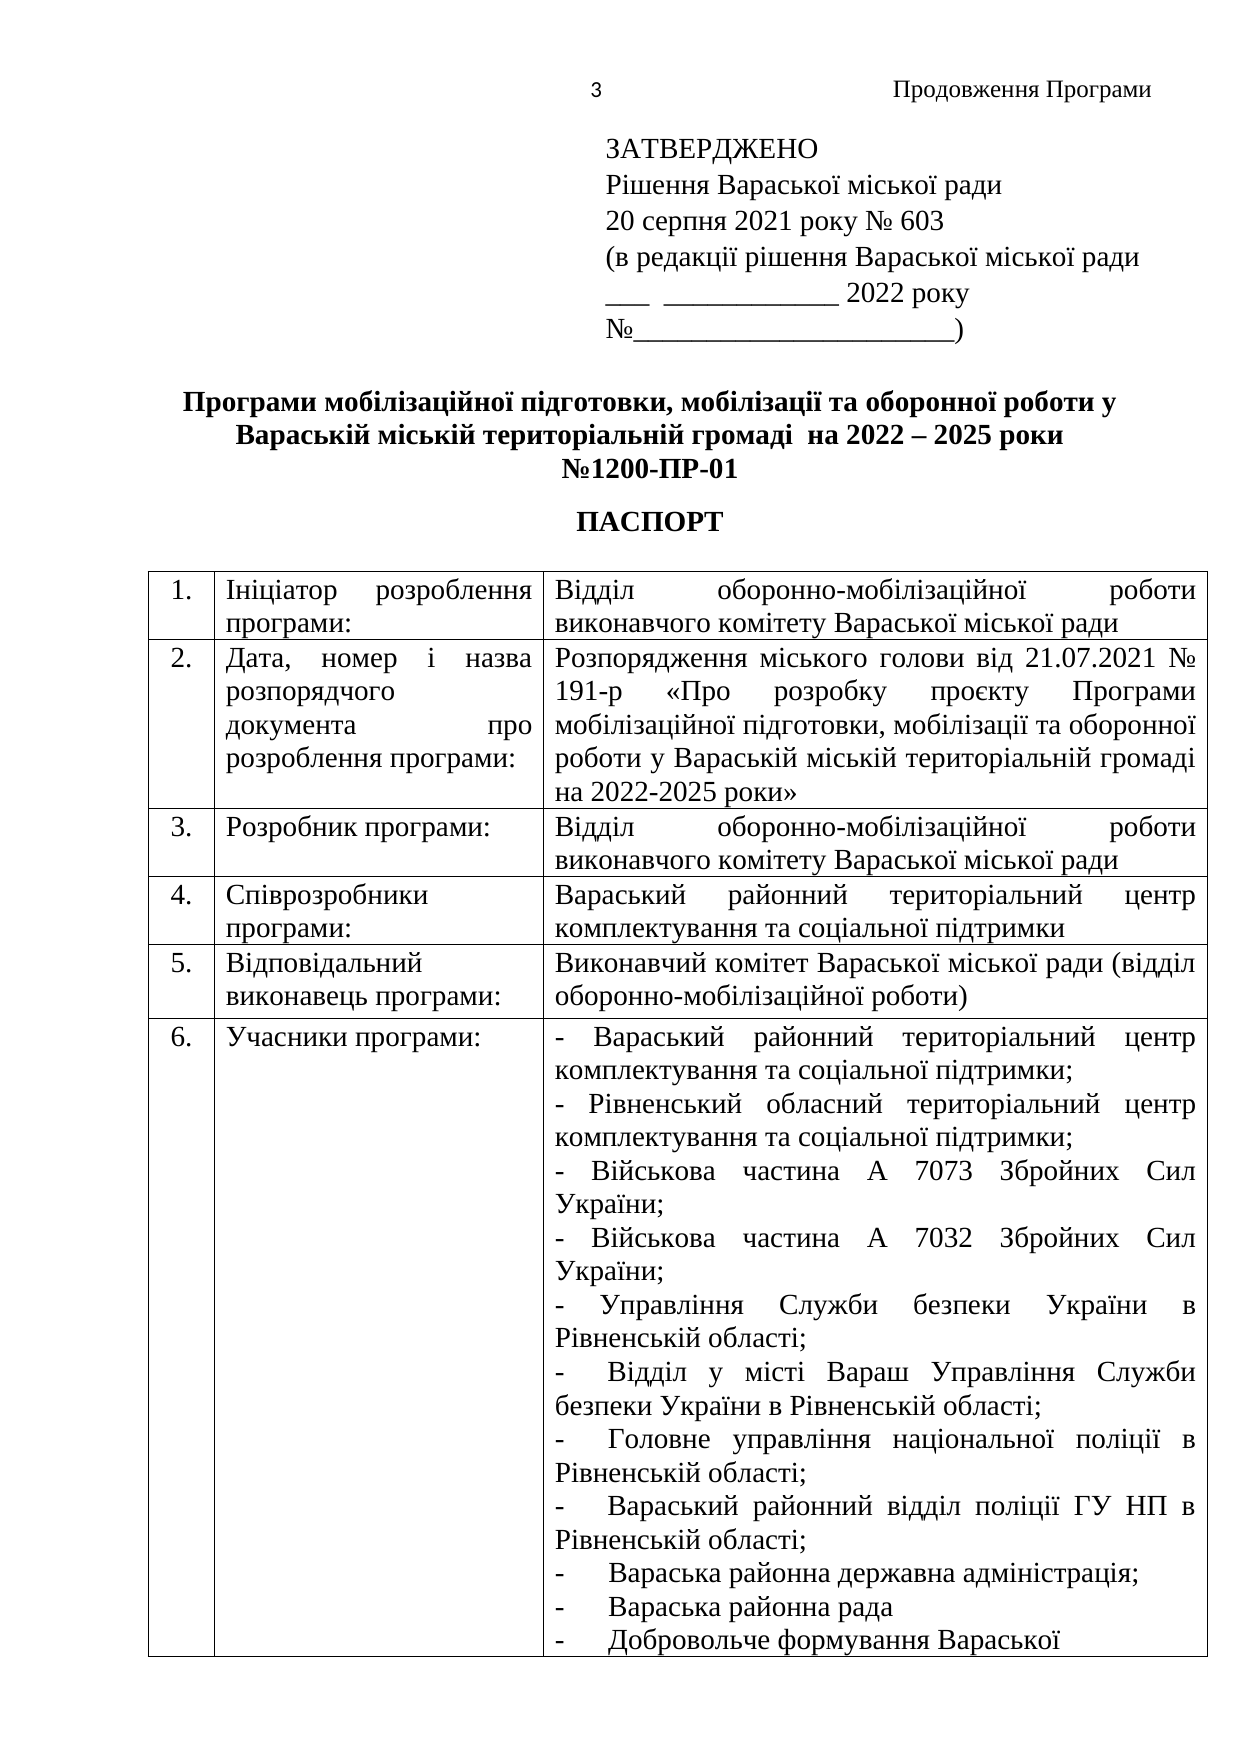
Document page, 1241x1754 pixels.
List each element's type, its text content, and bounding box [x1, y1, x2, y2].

table_cell Співрозробники програми: [215, 877, 543, 944]
text Програми мобілізаційної підготовки, мобілізації та оборонної роботи у Вараській міській територіальній громаді на 2022 – 2025 роки [148, 384, 1152, 451]
table_cell 5. [149, 945, 214, 1018]
table_cell Учасники програми: [215, 1019, 543, 1656]
text ЗАТВЕРДЖЕНО [605, 131, 1152, 164]
table_cell 3. [149, 809, 214, 876]
table_cell Відділ оборонно-мобілізаційної роботи виконавчого комітету Вараської міської ради [544, 809, 1207, 876]
table_header Відділ оборонно-мобілізаційної роботи виконавчого комітету Вараської міської ради [544, 572, 1207, 639]
text 20 серпня 2021 року № 603 [605, 203, 1152, 237]
text №1200-ПР-01 [148, 451, 1152, 484]
table_cell Розпорядження міського голови від 21.07.2021 № 191-р «Про розробку проєкту Програми мобілізаційної підготовки, мобілізації та оборонної роботи у Вараській міській територіальній громаді на 2022-2025 роки» [544, 640, 1207, 808]
table_cell Виконавчий комітет Вараської міської ради (відділ оборонно-мобілізаційної роботи) [544, 945, 1207, 1018]
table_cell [544, 1019, 1207, 1656]
text ПАСПОРТ [148, 504, 1152, 537]
table_cell 4. [149, 877, 214, 944]
table_cell Відповідальний виконавець програми: [215, 945, 543, 1018]
table_cell Вараський районний територіальний центр комплектування та соціальної підтримки [544, 877, 1207, 944]
table_header Ініціатор розроблення програми: [215, 572, 543, 639]
table_cell Дата, номер і назва розпорядчого документа про розроблення програми: [215, 640, 543, 808]
table_header 1. [149, 572, 214, 639]
table_cell 2. [149, 640, 214, 808]
text (в редакції рішення Вараської міської ради ___ ____________ 2022 року [605, 239, 1152, 309]
text Рішення Вараської міської ради [605, 167, 1152, 201]
text №______________________) [605, 312, 1152, 345]
table_cell Розробник програми: [215, 809, 543, 876]
table_cell 6. [149, 1019, 214, 1656]
